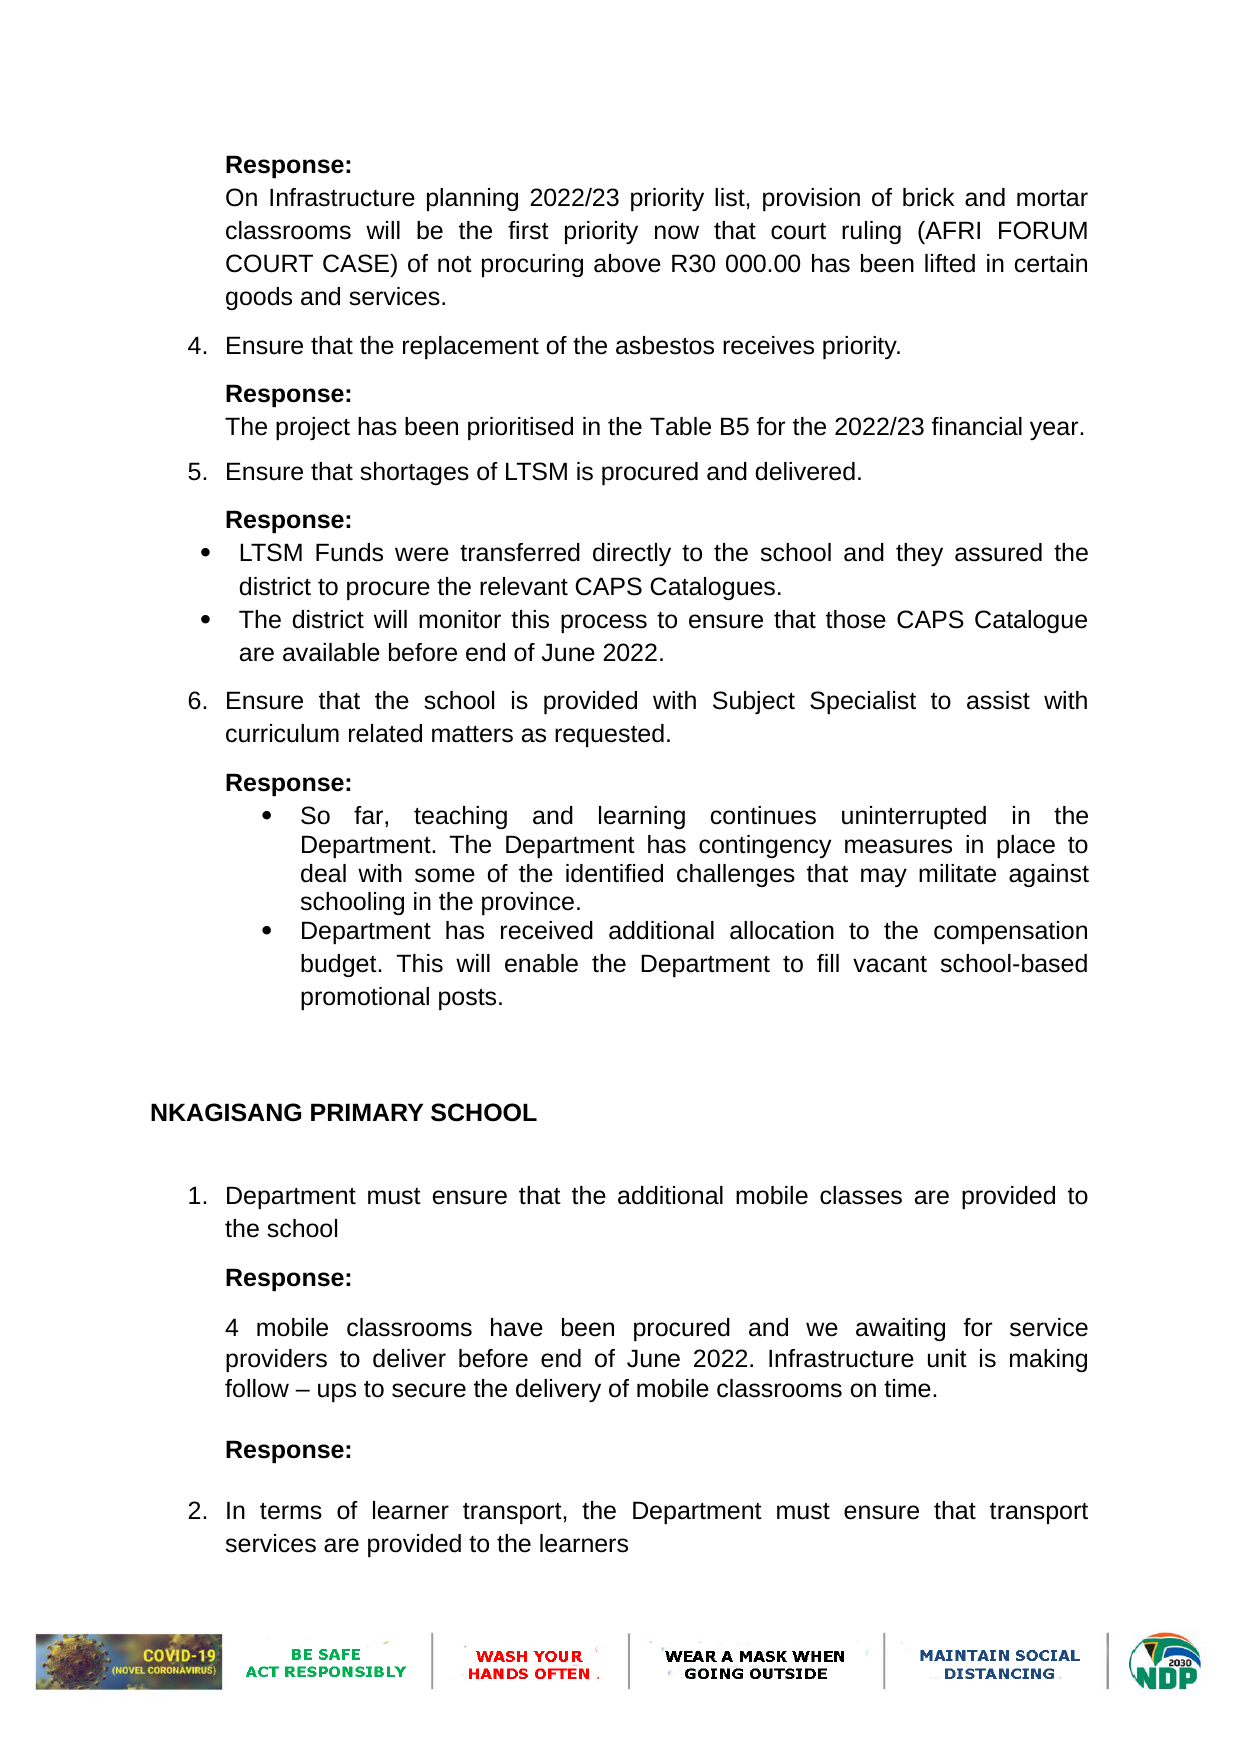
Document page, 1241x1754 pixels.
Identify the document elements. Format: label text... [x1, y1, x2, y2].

list The district will monitor this process to ensure that those CAPS Catalogue are available before end of June 2022. [201, 604, 1090, 666]
text Response: [225, 1263, 1090, 1292]
list Ensure that the replacement of the asbestos receives priority. [187, 331, 1090, 359]
text On Infrastructure planning 2022/23 priority list, provision of brick and mortar classrooms will be the first priority now that court ruling (AFRI FORUM COURT CASE) of not procuring above R30 000.00 has been lifted in certain goods and services. [225, 183, 1090, 311]
list Response: [225, 1435, 1090, 1463]
list LTSM Funds were transferred directly to the school and they assured the district to procure the relevant CAPS Catalogues. [201, 538, 1090, 600]
list In terms of learner transport, the Department must ensure that transport services are provided to the learners [187, 1496, 1090, 1557]
text The project has been prioritised in the Table B5 for the 2022/23 financial year. [150, 412, 1090, 441]
list Department has received additional allocation to the compensation budget. This will enable the Department to fill vacant school-based promotional posts. [262, 916, 1090, 1011]
picture [0, 1485, 1241, 1754]
list Ensure that the school is provided with Subject Specialist to assist with curriculum related matters as requested. [187, 686, 1090, 748]
list 4 mobile classrooms have been procured and we awaiting for service providers to deliver before end of June 2022. Infrastructure unit is making follow – ups to secure the delivery of mobile classrooms on time. [225, 1313, 1090, 1403]
text Response: [150, 379, 1090, 408]
text NKAGISANG PRIMARY SCHOOL [150, 1098, 1090, 1127]
list So far, teaching and learning continues uninterrupted in the Department. The Department has contingency measures in place to deal with some of the identified challenges that may militate against schooling in the province. [262, 801, 1090, 916]
list Ensure that shortages of LTSM is procured and delivered. [187, 457, 1090, 486]
text Response: [150, 150, 1090, 179]
text Response: [225, 768, 1090, 797]
list Department must ensure that the additional mobile classes are provided to the school [187, 1181, 1090, 1242]
text Response: [150, 505, 1090, 534]
